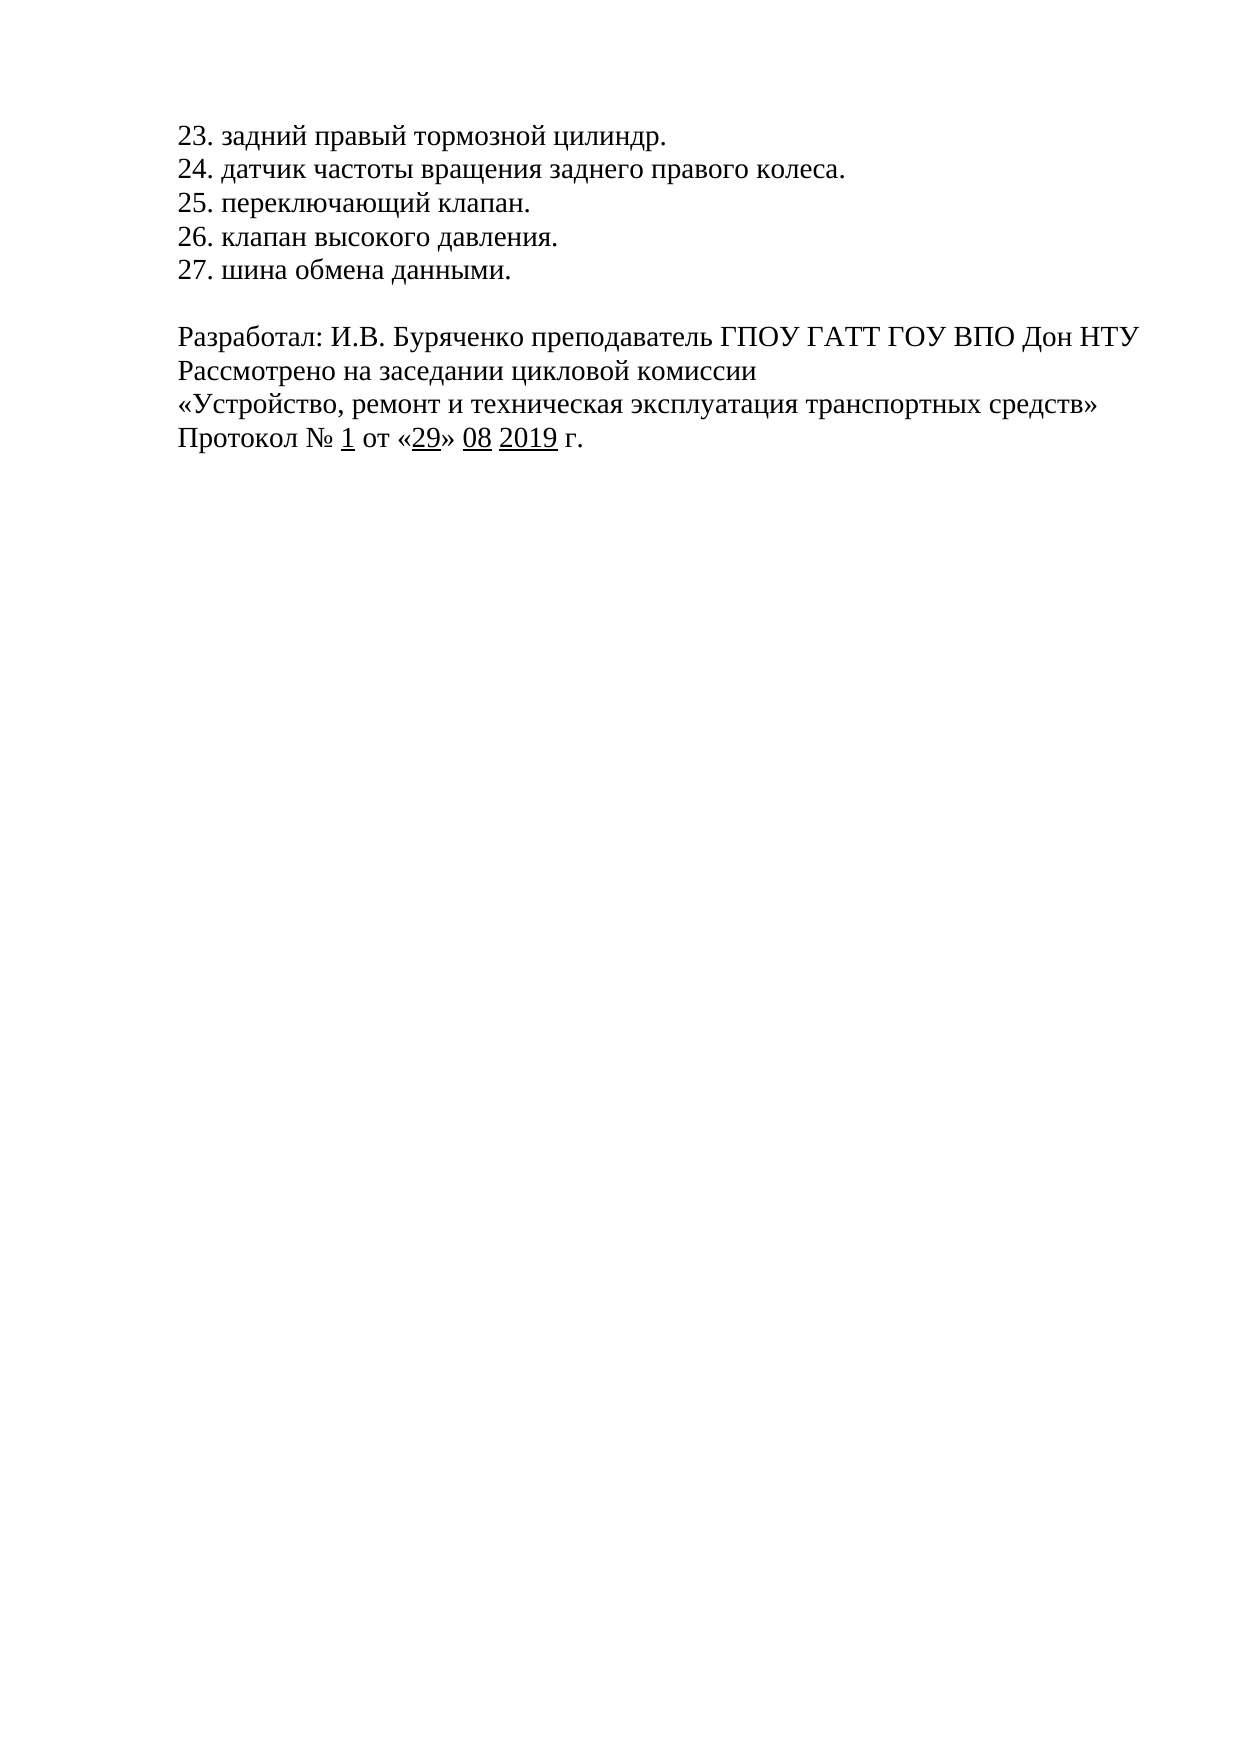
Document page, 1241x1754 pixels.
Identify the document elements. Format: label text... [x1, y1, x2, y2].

text 23. задний правый тормозной цилиндр. [177, 118, 1152, 152]
text 27. шина обмена данными. [177, 252, 1152, 286]
text «Устройство, ремонт и техническая эксплуатация транспортных средств» [177, 386, 1152, 420]
text Протокол № 1 от «29» 08 2019 г. [177, 420, 1152, 453]
text 26. клапан высокого давления. [177, 219, 1152, 252]
text Рассмотрено на заседании цикловой комиссии [177, 353, 1152, 386]
text 24. датчик частоты вращения заднего правого колеса. [177, 152, 1152, 185]
text Разработал: И.В. Буряченко преподаватель ГПОУ ГАТТ ГОУ ВПО Дон НТУ [177, 319, 1152, 353]
text 25. переключающий клапан. [177, 185, 1152, 219]
